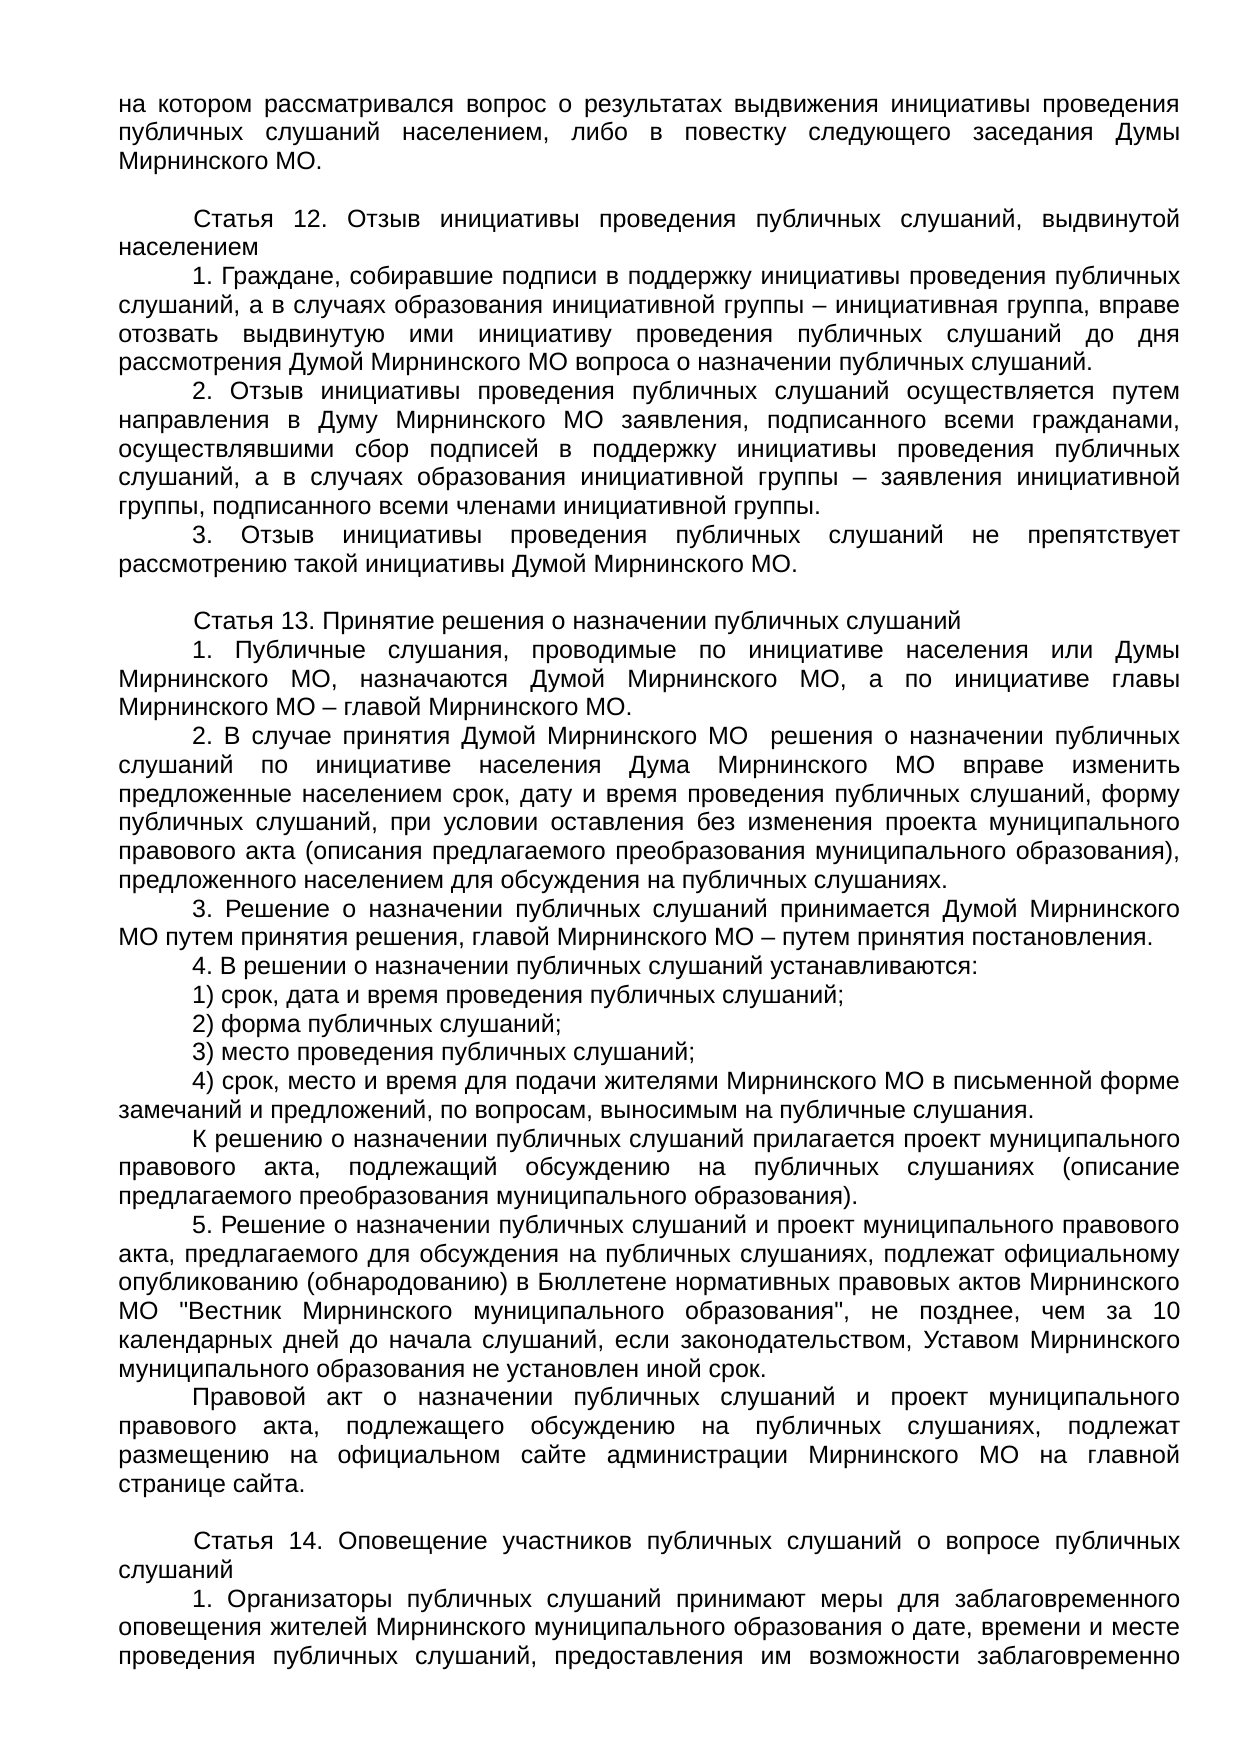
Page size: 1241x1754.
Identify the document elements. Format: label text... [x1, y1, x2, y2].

text К решению о назначении публичных слушаний прилагается проект муниципального правового акта, подлежащий обсуждению на публичных слушаниях (описание предлагаемого преобразования муниципального образования). [118, 1124, 1181, 1210]
text 1) срок, дата и время проведения публичных слушаний; [118, 980, 1181, 1009]
text 2) форма публичных слушаний; [118, 1009, 1181, 1037]
text 3. Решение о назначении публичных слушаний принимается Думой Мирнинского МО путем принятия решения, главой Мирнинского МО – путем принятия постановления. [118, 894, 1181, 951]
text 2. В случае принятия Думой Мирнинского МО решения о назначении публичных слушаний по инициативе населения Дума Мирнинского МО вправе изменить предложенные населением срок, дату и время проведения публичных слушаний, форму публичных слушаний, при условии оставления без изменения проекта муниципального правового акта (описания предлагаемого преобразования муниципального образования), предложенного населением для обсуждения на публичных слушаниях. [118, 721, 1181, 894]
text 1. Публичные слушания, проводимые по инициативе населения или Думы Мирнинского МО, назначаются Думой Мирнинского МО, а по инициативе главы Мирнинского МО – главой Мирнинского МО. [118, 635, 1181, 721]
subtitle Статья 14. Оповещение участников публичных слушаний о вопросе публичных слушаний [118, 1526, 1181, 1584]
text Правовой акт о назначении публичных слушаний и проект муниципального правового акта, подлежащего обсуждению на публичных слушаниях, подлежат размещению на официальном сайте администрации Мирнинского МО на главной странице сайта. [118, 1382, 1181, 1497]
text 5. Решение о назначении публичных слушаний и проект муниципального правового акта, предлагаемого для обсуждения на публичных слушаниях, подлежат официальному опубликованию (обнародованию) в Бюллетене нормативных правовых актов Мирнинского МО "Вестник Мирнинского муниципального образования", не позднее, чем за 10 календарных дней до начала слушаний, если законодательством, Уставом Мирнинского муниципального образования не установлен иной срок. [118, 1210, 1181, 1382]
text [118, 89, 1181, 175]
subtitle Статья 12. Отзыв инициативы проведения публичных слушаний, выдвинутой населением [118, 204, 1181, 261]
text 2. Отзыв инициативы проведения публичных слушаний осуществляется путем направления в Думу Мирнинского МО заявления, подписанного всеми гражданами, осуществлявшими сбор подписей в поддержку инициативы проведения публичных слушаний, а в случаях образования инициативной группы – заявления инициативной группы, подписанного всеми членами инициативной группы. [118, 376, 1181, 520]
text 4) срок, место и время для подачи жителями Мирнинского МО в письменной форме замечаний и предложений, по вопросам, выносимым на публичные слушания. [118, 1066, 1181, 1124]
text 3. Отзыв инициативы проведения публичных слушаний не препятствует рассмотрению такой инициативы Думой Мирнинского МО. [118, 520, 1181, 577]
text 1. Граждане, собиравшие подписи в поддержку инициативы проведения публичных слушаний, а в случаях образования инициативной группы – инициативная группа, вправе отозвать выдвинутую ими инициативу проведения публичных слушаний до дня рассмотрения Думой Мирнинского МО вопроса о назначении публичных слушаний. [118, 261, 1181, 376]
subtitle Статья 13. Принятие решения о назначении публичных слушаний [118, 606, 1181, 635]
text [118, 1584, 1181, 1670]
text 4. В решении о назначении публичных слушаний устанавливаются: [118, 951, 1181, 980]
text 3) место проведения публичных слушаний; [118, 1037, 1181, 1066]
